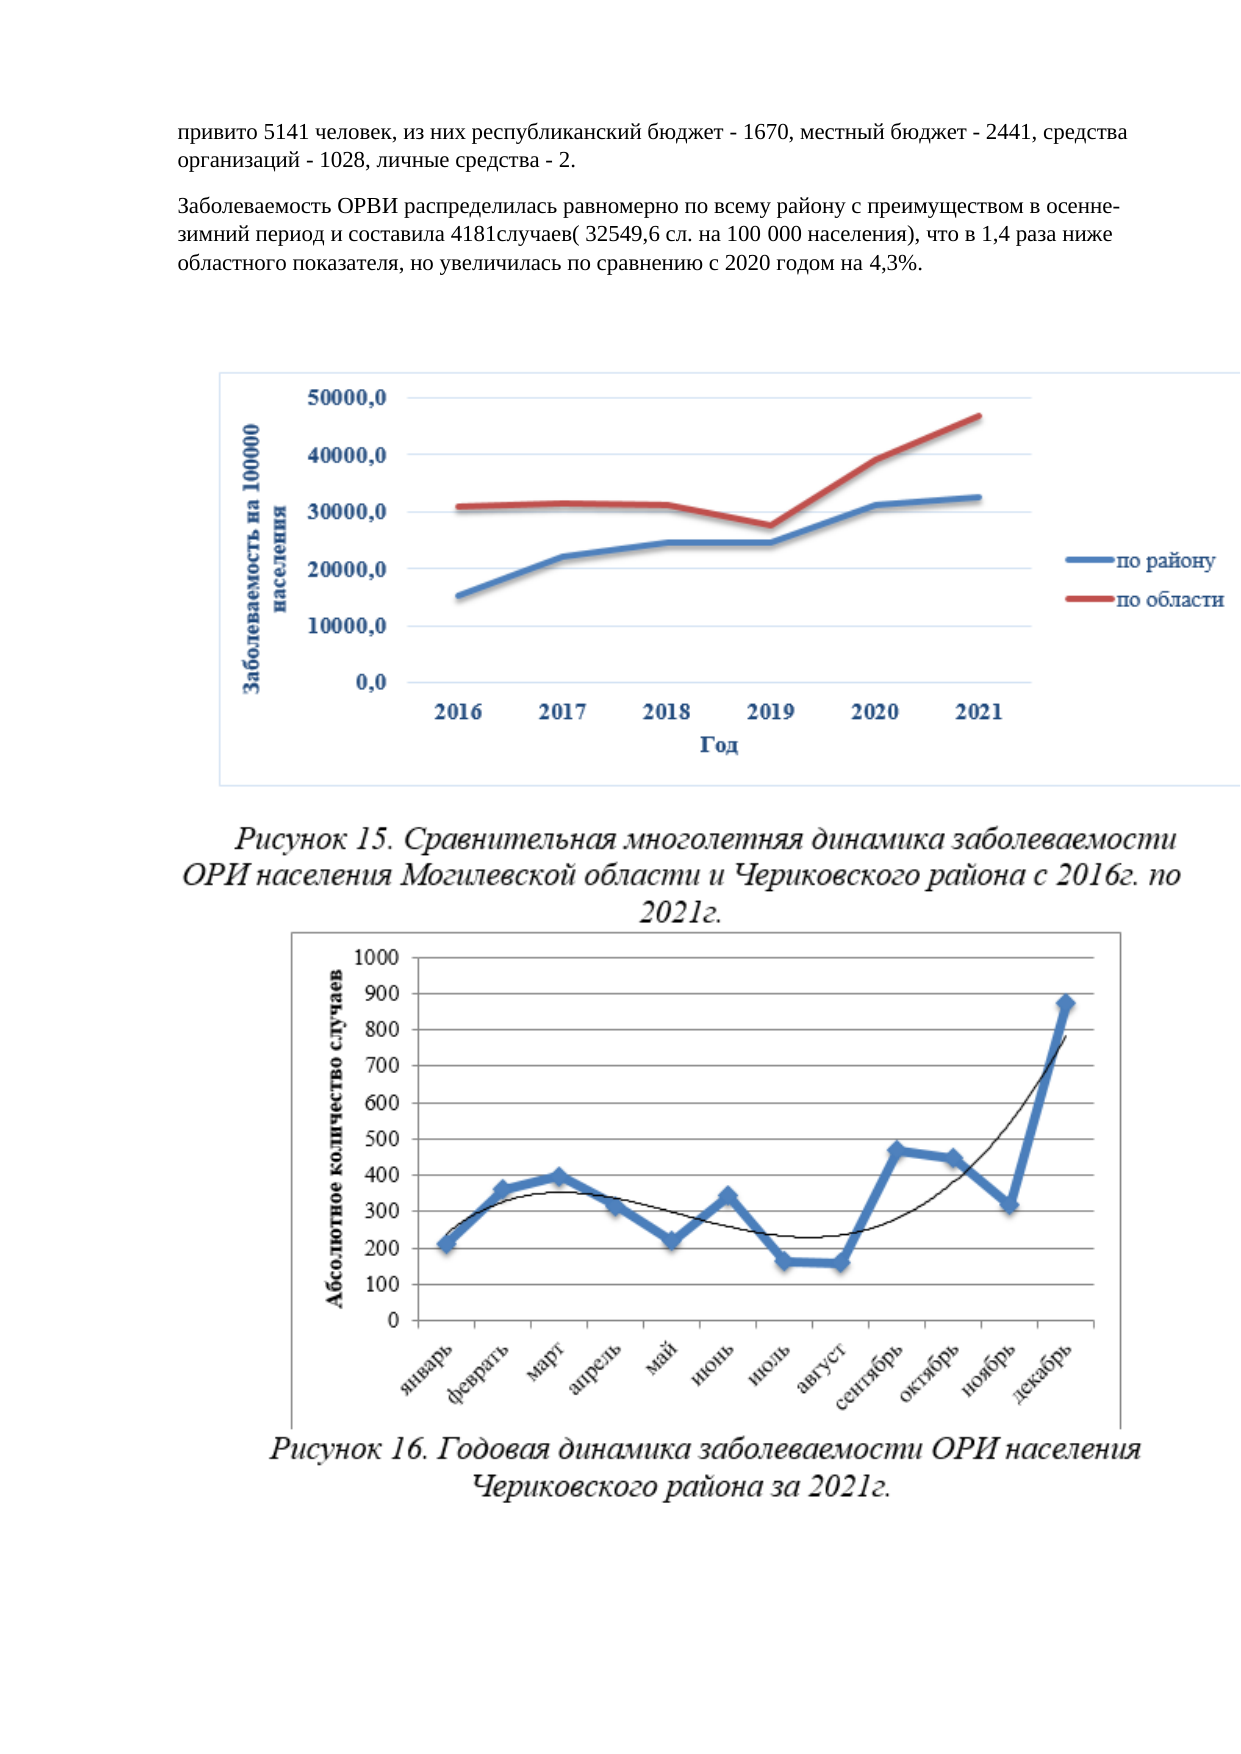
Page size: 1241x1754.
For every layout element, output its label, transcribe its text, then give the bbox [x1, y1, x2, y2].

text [177, 118, 1152, 173]
picture [177, 338, 1241, 1589]
text Заболеваемость ОРВИ распределилась равномерно по всему району с преимуществом в осенне-зимний период и составила 4181случаев( 32549,6 сл. на 100 000 населения), что в 1,4 раза ниже областного показателя, но увеличилась по сравнению с 2020 годом на 4,3%. [177, 192, 1152, 275]
